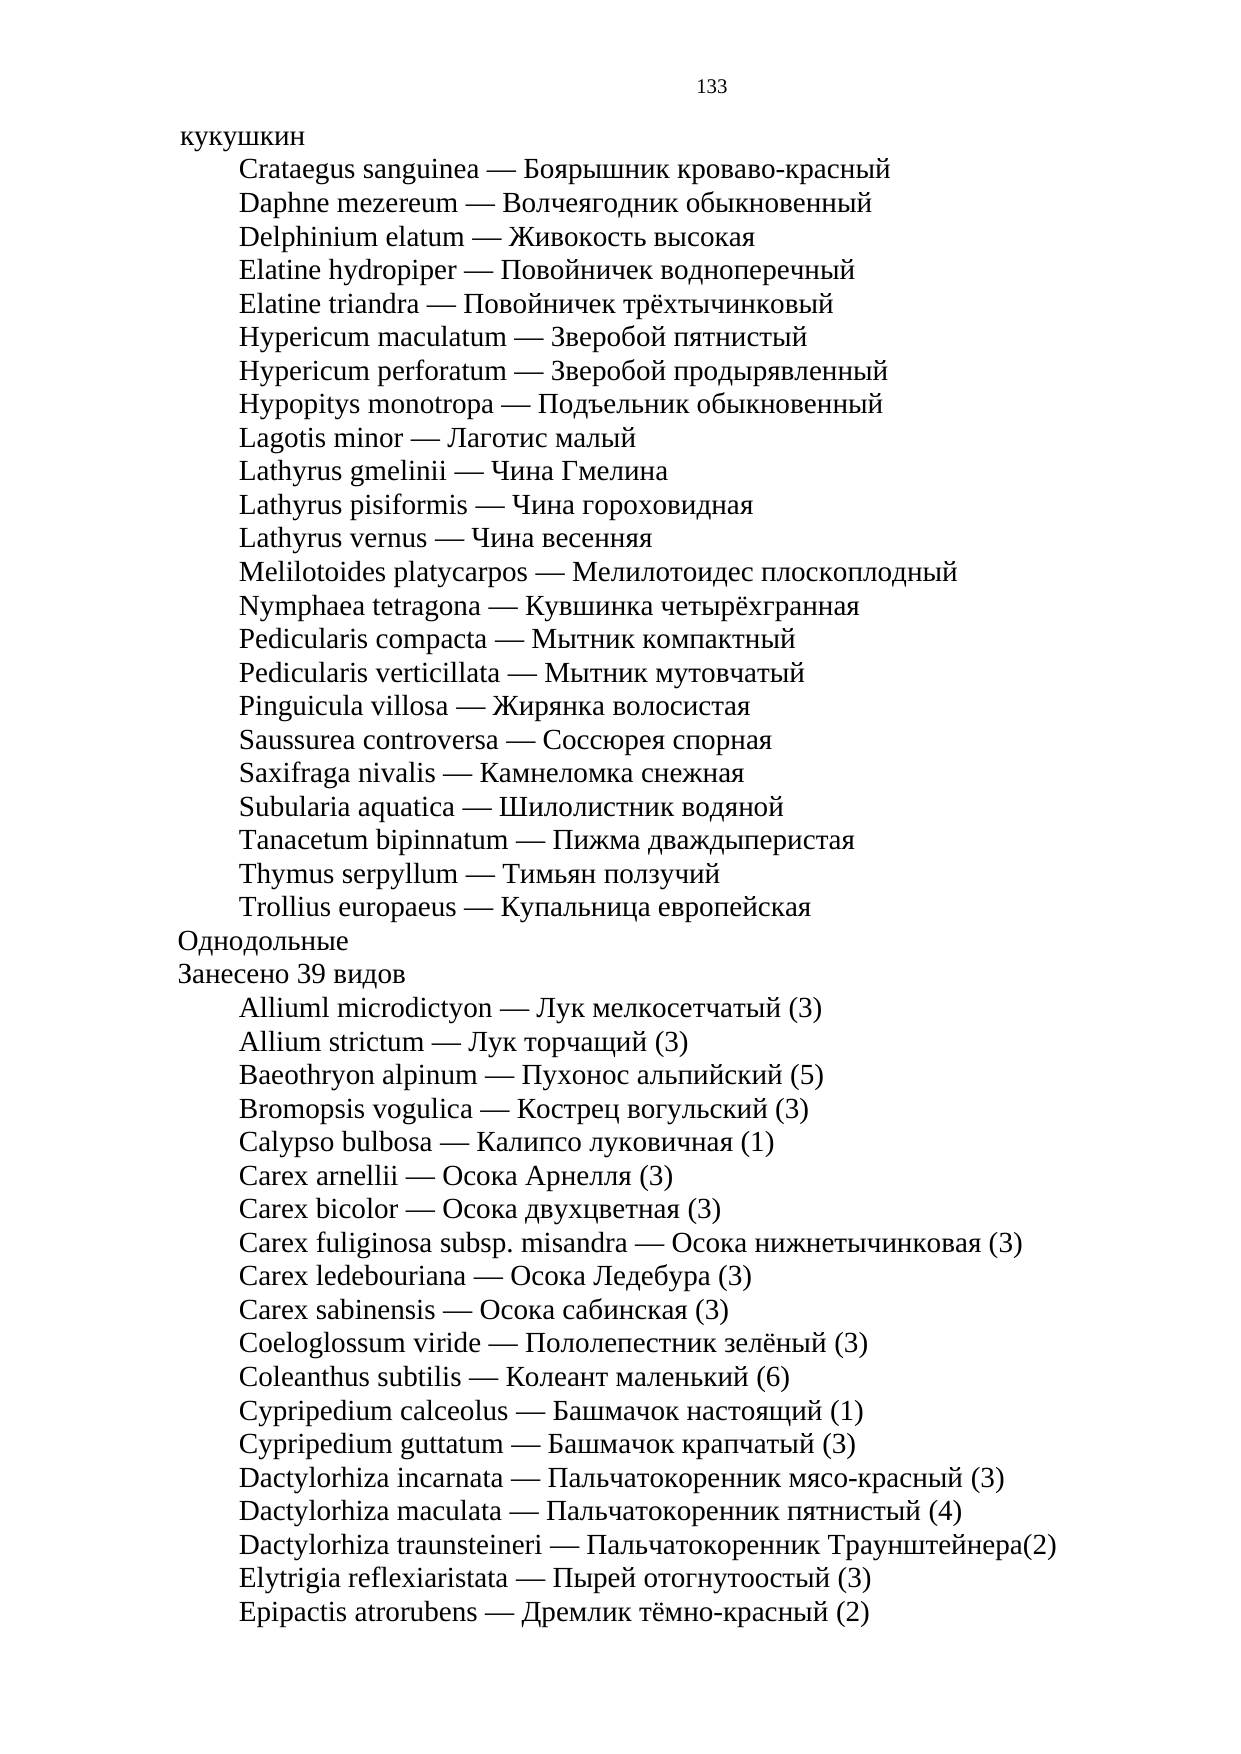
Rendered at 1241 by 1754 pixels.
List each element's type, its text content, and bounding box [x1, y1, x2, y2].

text Dactylorhiza traunsteineri — Пальчатокоренник Траунштейнера(2) [180, 1527, 1181, 1560]
text Daphne mezereum — Волчеягодник обыкновенный [180, 185, 1181, 219]
text Cypripedium calceolus — Башмачок настоящий (1) [180, 1393, 1181, 1426]
text Dactylorhiza incarnata — Пальчатокоренник мясо-красный (3) [180, 1460, 1181, 1493]
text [180, 118, 1181, 152]
text Pedicularis compacta — Мытник компактный [180, 621, 1181, 655]
text Однодольные [177, 923, 1181, 957]
text Baeothryon alpinum — Пухонос альпийский (5) [180, 1057, 1181, 1091]
text Elatine triandra — Повойничек трёхтычинковый [180, 286, 1181, 319]
text Nymphaea tetragona — Кувшинка четырёхгранная [180, 588, 1181, 621]
text Bromopsis vogulica — Кострец вогульский (3) [180, 1091, 1181, 1124]
text Coeloglossum viride — Пололепестник зелёный (3) [180, 1326, 1181, 1359]
text Lathyrus pisiformis — Чина гороховидная [180, 487, 1181, 521]
text Carex fuliginosa subsp. misandra — Осока нижнетычинковая (3) [180, 1225, 1181, 1258]
text Carex ledebouriana — Осока Ледебура (3) [180, 1258, 1181, 1292]
text Hypopitys monotropa — Подъельник обыкновенный [180, 386, 1181, 420]
text Carex arnellii — Осока Арнелля (3) [180, 1158, 1181, 1191]
text Trollius europaeus — Купальница европейская [180, 889, 1181, 923]
text Lathyrus gmelinii — Чина Гмелина [180, 453, 1181, 487]
text Delphinium elatum — Живокость высокая [180, 219, 1181, 252]
text Carex sabinensis — Осока сабинская (3) [180, 1292, 1181, 1326]
text Занесено 39 видов [177, 957, 1181, 990]
text Saxifraga nivalis — Камнеломка снежная [180, 755, 1181, 789]
text Lagotis minor — Лаготис малый [180, 420, 1181, 453]
text Epipactis atrorubens — Дремлик тёмно-красный (2) [180, 1594, 1181, 1627]
text Hypericum perforatum — Зверобой продырявленный [180, 353, 1181, 386]
text Calypso bulbosa — Калипсо луковичная (1) [180, 1124, 1181, 1158]
text Subularia aquatica — Шилолистник водяной [180, 789, 1181, 822]
text Thymus serpyllum — Тимьян ползучий [180, 856, 1181, 889]
text Coleanthus subtilis — Колеант маленький (6) [180, 1359, 1181, 1393]
text Alliuml microdictyon — Лук мелкосетчатый (3) [180, 990, 1181, 1024]
text Elytrigia reflexiaristata — Пырей отогнутоостый (3) [180, 1560, 1181, 1594]
text Allium strictum — Лук торчащий (3) [180, 1024, 1181, 1057]
text Elatine hydropiper — Повойничек водноперечный [180, 252, 1181, 286]
text Dactylorhiza maculata — Пальчатокоренник пятнистый (4) [180, 1493, 1181, 1527]
text Saussurea controversa — Соссюрея спорная [180, 722, 1181, 755]
text Lathyrus vernus — Чина весенняя [180, 521, 1181, 554]
text Tanacetum bipinnatum — Пижма дваждыперистая [180, 822, 1181, 856]
text Pinguicula villosa — Жирянка волосистая [180, 688, 1181, 722]
text Carex bicolor — Осока двухцветная (3) [180, 1191, 1181, 1225]
text Melilotoides platycarpos — Мелилотоидес плоскоплодный [180, 554, 1181, 588]
text Crataegus sanguinea — Боярышник кроваво-красный [180, 152, 1181, 185]
text Cypripedium guttatum — Башмачок крапчатый (3) [180, 1426, 1181, 1460]
text Pedicularis verticillata — Мытник мутовчатый [180, 655, 1181, 688]
text Hypericum maculatum — Зверобой пятнистый [180, 319, 1181, 353]
